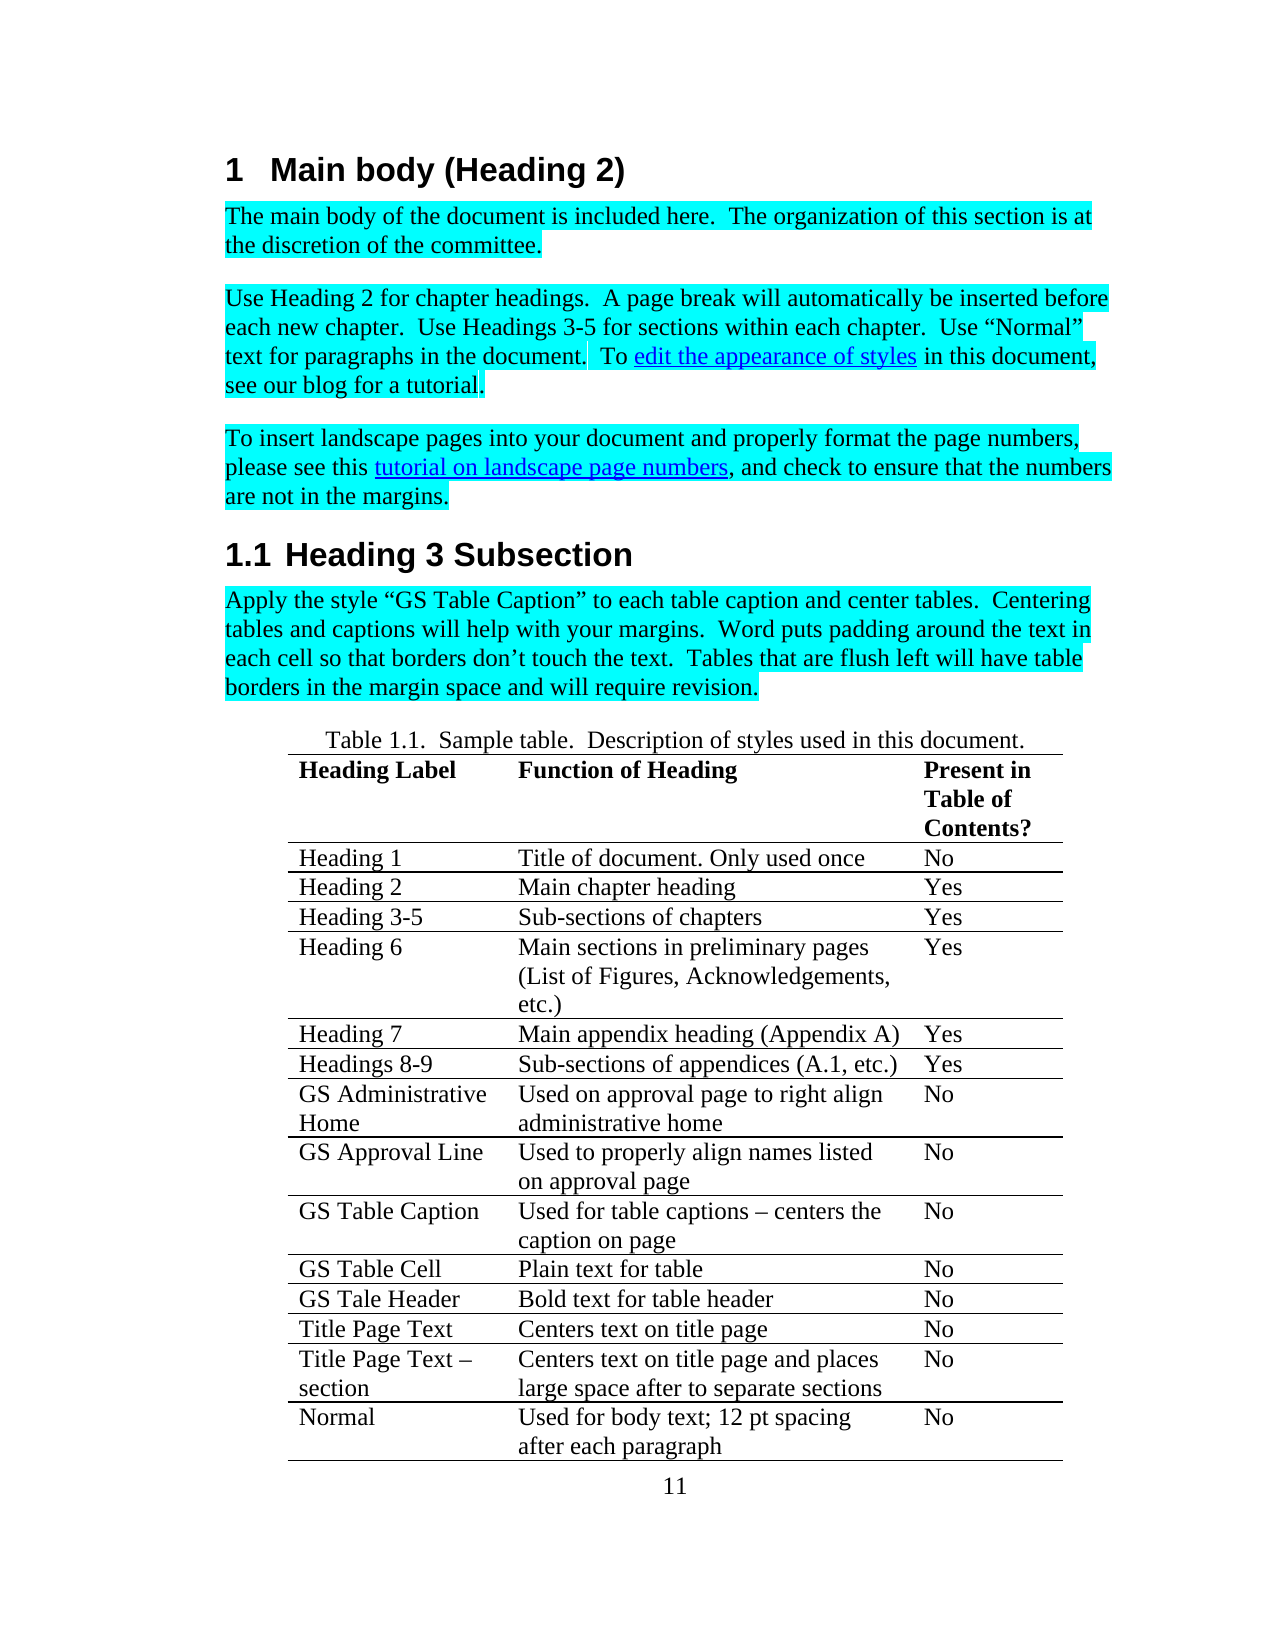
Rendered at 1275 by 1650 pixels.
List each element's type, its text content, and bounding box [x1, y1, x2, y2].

subtitle Main body (Heading 2) [225, 150, 1125, 188]
table_cell Yes [912, 873, 1062, 901]
table_cell No [912, 1284, 1062, 1313]
table_cell Title of document. Only used once [507, 843, 912, 871]
table_cell GS Approval Line [288, 1138, 507, 1195]
table_cell Plain text for table [507, 1255, 912, 1283]
table_cell No [912, 1079, 1062, 1136]
table_cell Used for body text; 12 pt spacing after each paragraph [507, 1403, 912, 1460]
table_cell Heading 1 [288, 843, 507, 871]
table_cell GS Table Cell [288, 1255, 507, 1283]
table_cell Headings 8-9 [288, 1049, 507, 1078]
table_cell Bold text for table header [507, 1284, 912, 1313]
table_cell Centers text on title page and places large space after to separate sections [507, 1344, 912, 1401]
table_cell Heading 2 [288, 873, 507, 901]
table_cell Heading 6 [288, 932, 507, 1018]
table_header Function of Heading [507, 755, 912, 842]
table_cell Yes [912, 932, 1062, 1018]
table_cell Title Page Text – section [288, 1344, 507, 1401]
table_cell Main chapter heading [507, 873, 912, 901]
text To insert landscape pages into your document and properly format the page numbers, please see this tutorial on landscape page numbers, and check to ensure that the numbers are not in the margins. [225, 423, 1125, 510]
table_cell No [912, 1138, 1062, 1195]
table_cell Yes [912, 1049, 1062, 1078]
table_header Heading Label [288, 755, 507, 842]
table_cell No [912, 1255, 1062, 1283]
table_cell Used for table captions – centers the caption on page [507, 1196, 912, 1253]
table_cell Sub-sections of chapters [507, 902, 912, 931]
table_cell Yes [912, 1019, 1062, 1048]
table_cell Normal [288, 1403, 507, 1460]
text The main body of the document is included here. The organization of this section is at the discretion of the committee. [542, 201, 1125, 258]
table_cell Heading 3-5 [288, 902, 507, 931]
table_cell Main appendix heading (Appendix A) [507, 1019, 912, 1048]
table_cell Yes [912, 902, 1062, 931]
table_cell Centers text on title page [507, 1314, 912, 1343]
table_cell GS Administrative Home [288, 1079, 507, 1136]
table_cell Title Page Text [288, 1314, 507, 1343]
table_cell Main sections in preliminary pages (List of Figures, Acknowledgements, etc.) [507, 932, 912, 1018]
text Apply the style “GS Table Caption” to each table caption and center tables. Centering tables and captions will help with your margins. Word puts padding around the text in each cell so that borders don’t touch the text. Tables that are flush left will have table borders in the margin space and will require revision. [759, 586, 1125, 701]
text Use Heading 2 for chapter headings. A page break will automatically be inserted before each new chapter. Use Headings 3-5 for sections within each chapter. Use “Normal” text for paragraphs in the document. To edit the appearance of styles in this document, see our blog for a tutorial. [225, 283, 1125, 398]
table_cell No [912, 1196, 1062, 1253]
subtitle Heading 3 Subsection [225, 535, 1125, 573]
table_cell No [912, 1403, 1062, 1460]
table_cell Used on approval page to right align administrative home [507, 1079, 912, 1136]
table_cell No [912, 1314, 1062, 1343]
table_cell Used to properly align names listed on approval page [507, 1138, 912, 1195]
table_header Present in Table of Contents? [912, 755, 1062, 842]
table_cell No [912, 1344, 1062, 1401]
table_cell GS Table Caption [288, 1196, 507, 1253]
table_cell GS Tale Header [288, 1284, 507, 1313]
table_cell Heading 7 [288, 1019, 507, 1048]
text Table 1.1. Sample table. Description of styles used in this document. [225, 726, 1125, 754]
table_cell Sub-sections of appendices (A.1, etc.) [507, 1049, 912, 1078]
table_cell No [912, 843, 1062, 871]
